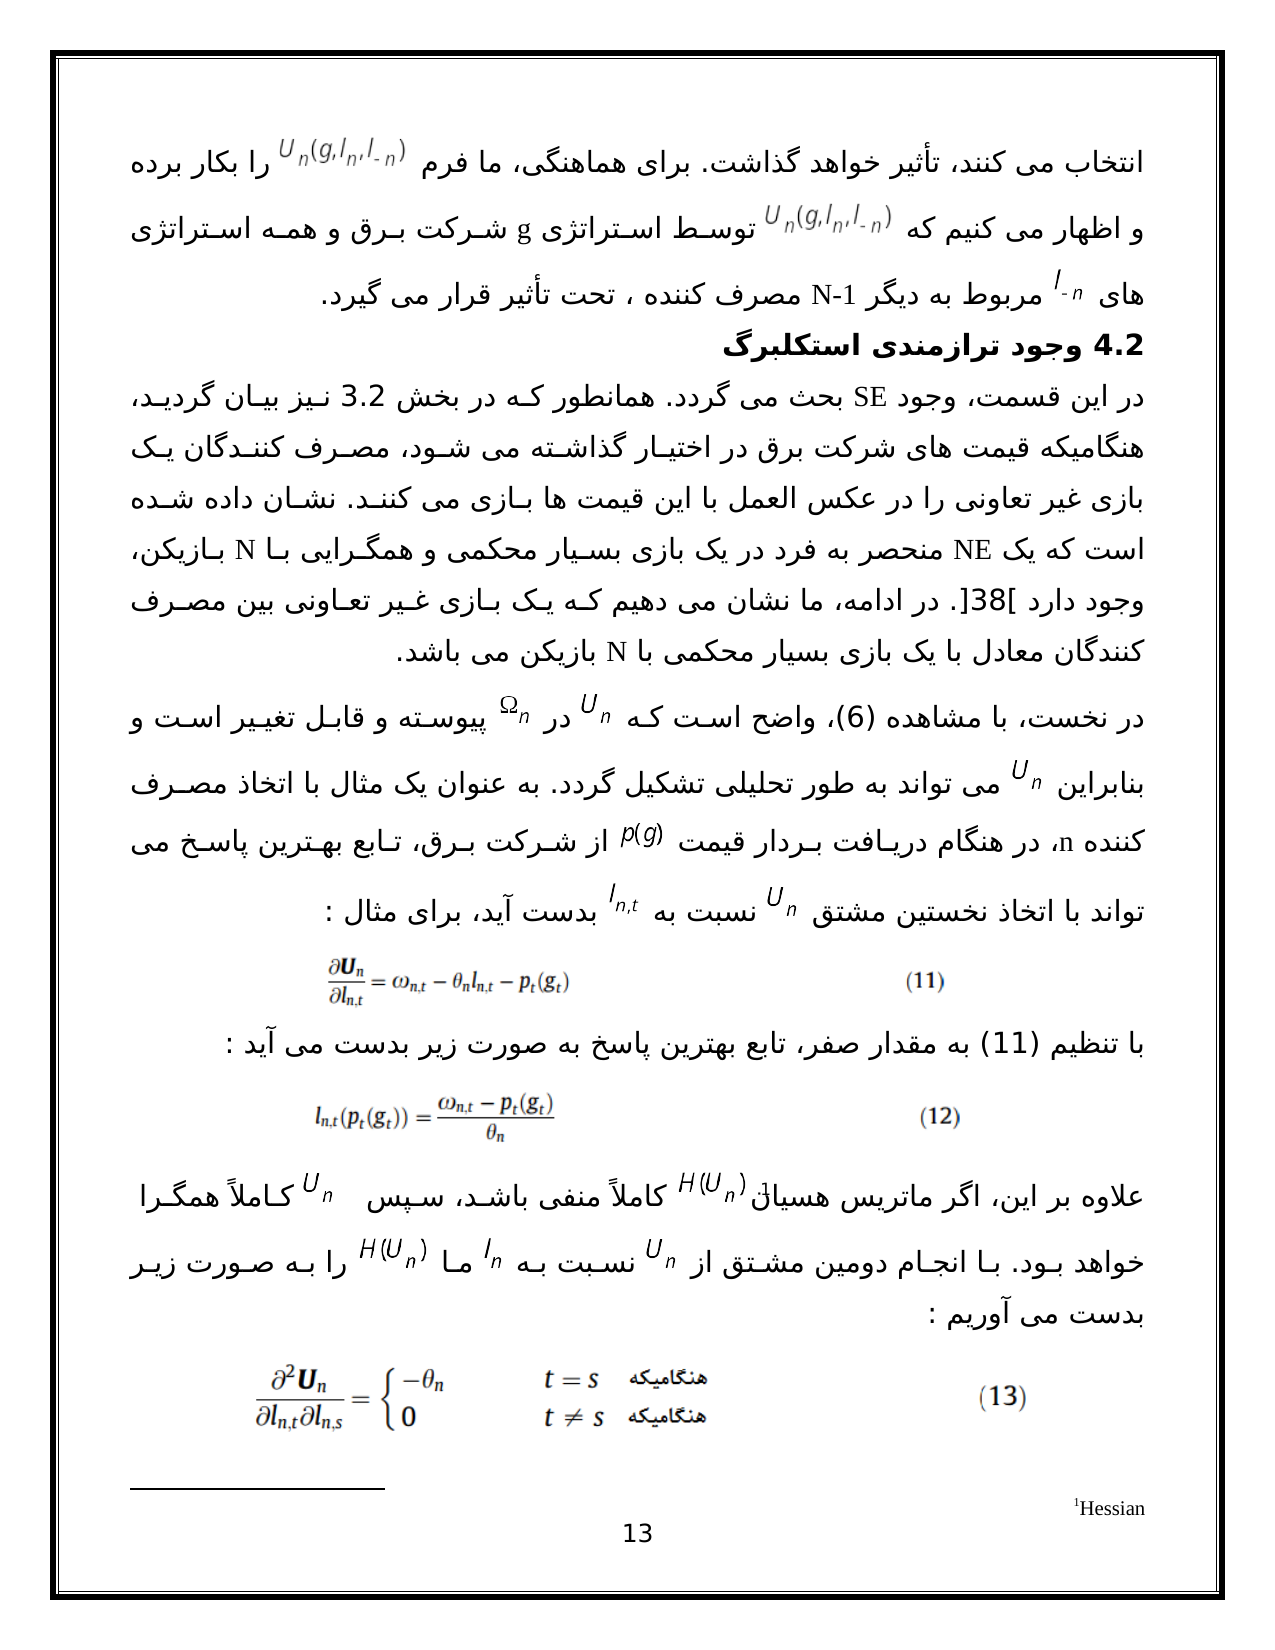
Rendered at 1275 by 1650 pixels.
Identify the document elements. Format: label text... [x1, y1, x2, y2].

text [130, 130, 1145, 311]
picture [241, 1347, 1034, 1454]
picture [321, 945, 954, 1014]
text در نخست، با مشاهده (6)، واضح است که در پیوسته و قابل تغییر است و بنابراین می تواند به طور تحلیلی تشکیل گردد. به عنوان یک مثال با اتخاذ مصرف کننده n، در هنگام دریافت بردار قیمت از شرکت برق، تابع بهترین پاسخ می تواند با اتخاذ نخستین مشتق نسبت به بدست آید، برای مثال : [130, 685, 1145, 928]
text 4.2 وجود ترازمندی استکلبرگ [130, 328, 1145, 362]
picture [306, 1077, 969, 1151]
text علاوه بر این، اگر ماتریس هسیان کاملاً منفی باشد، سپس کاملاً همگرا خواهد بود. با انجام دومین مشتق از نسبت به ما را به صورت زیر بدست می آوریم : [130, 1164, 1145, 1330]
text با تنظیم (11) به مقدار صفر، تابع بهترین پاسخ به صورت زیر بدست می آید : [130, 1027, 1145, 1061]
text در این قسمت، وجود SE بحث می گردد. همانطور که در بخش 3.2 نیز بیان گردید، هنگامیکه قیمت های شرکت برق در اختیار گذاشته می شود، مصرف کنندگان یک بازی غیر تعاونی را در عکس العمل با این قیمت ها بازی می کنند. نشان داده شده است که یک NE منحصر به فرد در یک بازی بسیار محکمی و همگرایی با N بازیکن، وجود دارد ]38[. در ادامه، ما نشان می دهیم که یک بازی غیر تعاونی بین مصرف کنندگان معادل با یک بازی بسیار محکمی با N بازیکن می باشد. [130, 379, 1145, 668]
